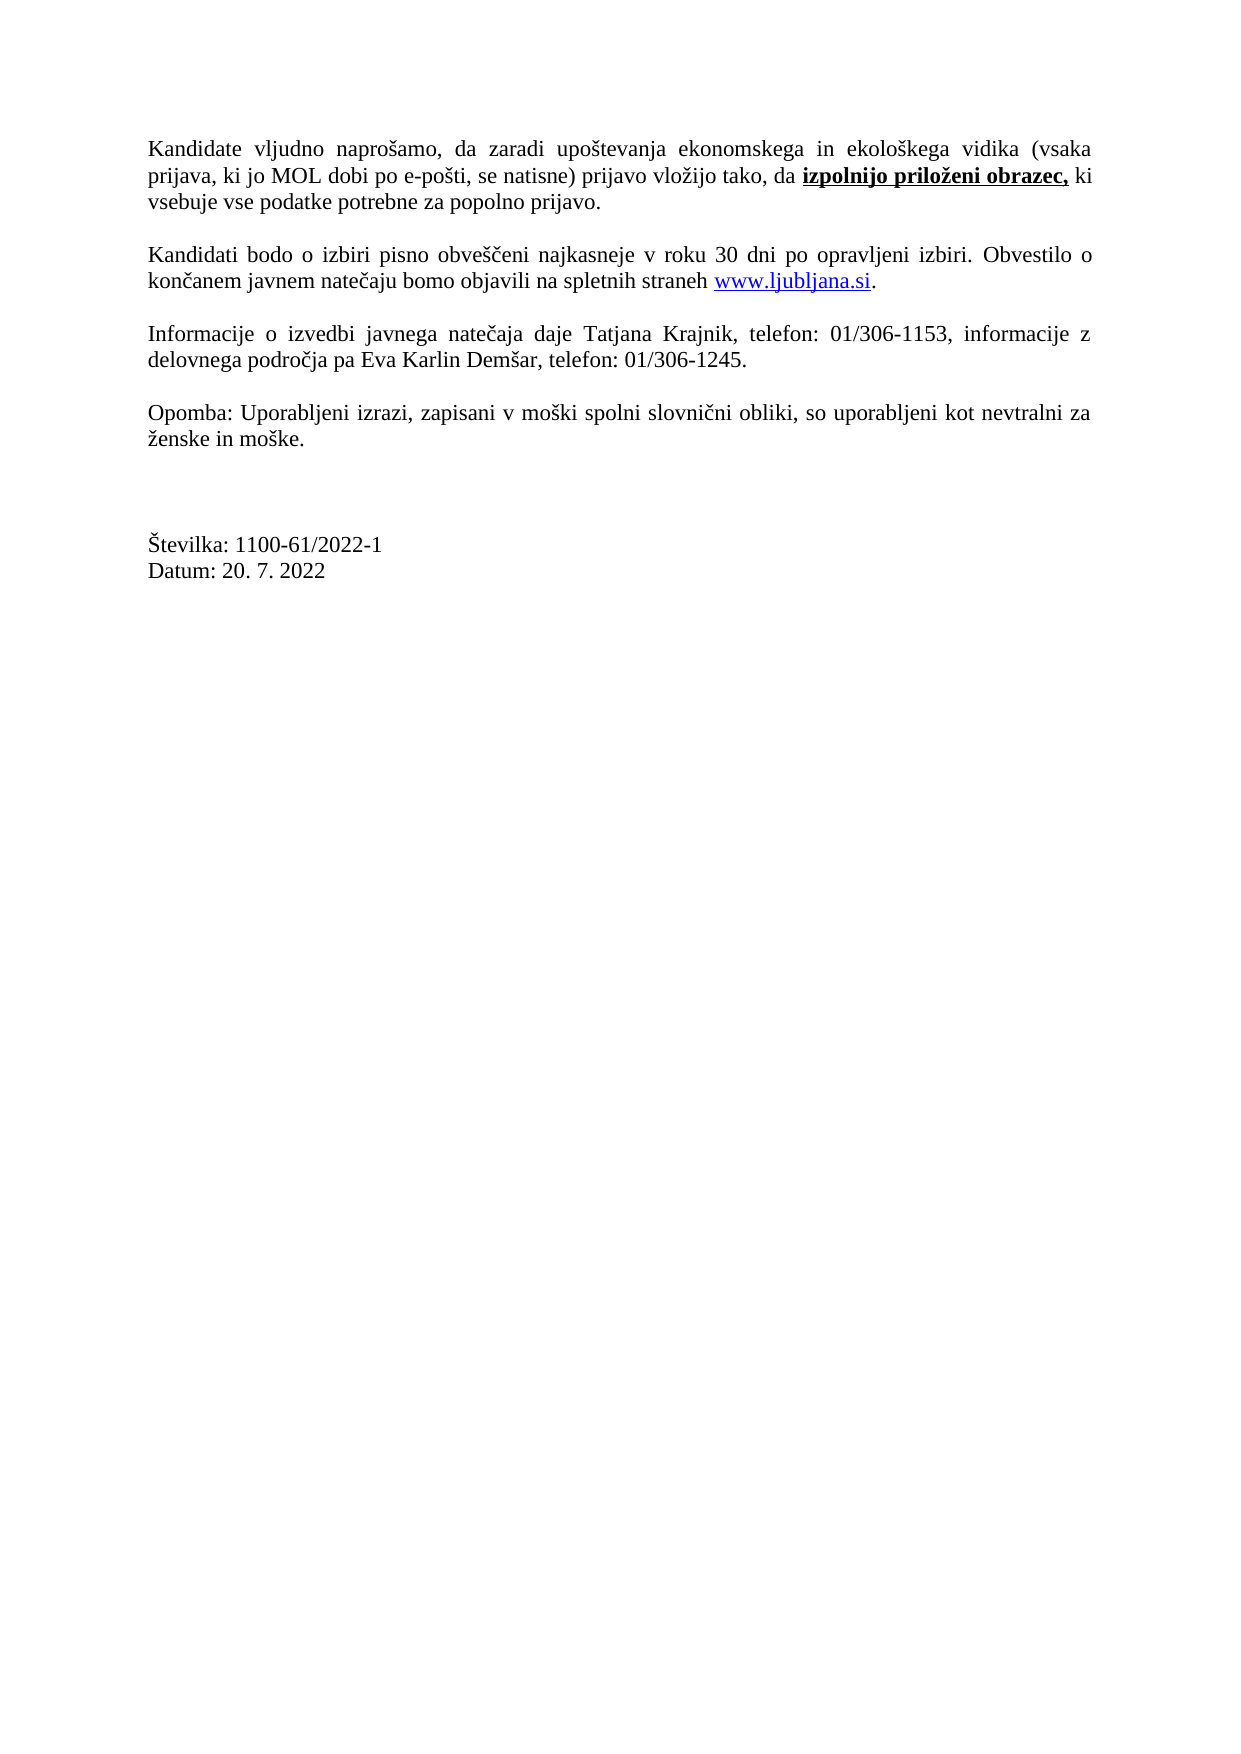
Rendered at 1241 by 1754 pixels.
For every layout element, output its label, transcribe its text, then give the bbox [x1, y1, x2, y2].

text Datum: 20. 7. 2022 [148, 557, 1092, 583]
text Kandidate vljudno naprošamo, da zaradi upoštevanja ekonomskega in ekološkega vidika (vsaka prijava, ki jo MOL dobi po e-pošti, se natisne) prijavo vložijo tako, da izpolnijo priloženi obrazec, ki vsebuje vse podatke potrebne za popolno prijavo. [148, 135, 1092, 214]
text Kandidati bodo o izbiri pisno obveščeni najkasneje v roku 30 dni po opravljeni izbiri. Obvestilo o končanem javnem natečaju bomo objavili na spletnih straneh www.ljubljana.si. [148, 241, 1092, 293]
text Številka: 1100-61/2022-1 [148, 531, 1092, 557]
text Opomba: Uporabljeni izrazi, zapisani v moški spolni slovnični obliki, so uporabljeni kot nevtralni za ženske in moške. [148, 399, 1092, 452]
text Informacije o izvedbi javnega natečaja daje Tatjana Krajnik, telefon: 01/306-1153, informacije z delovnega področja pa Eva Karlin Demšar, telefon: 01/306-1245. [148, 320, 1092, 373]
